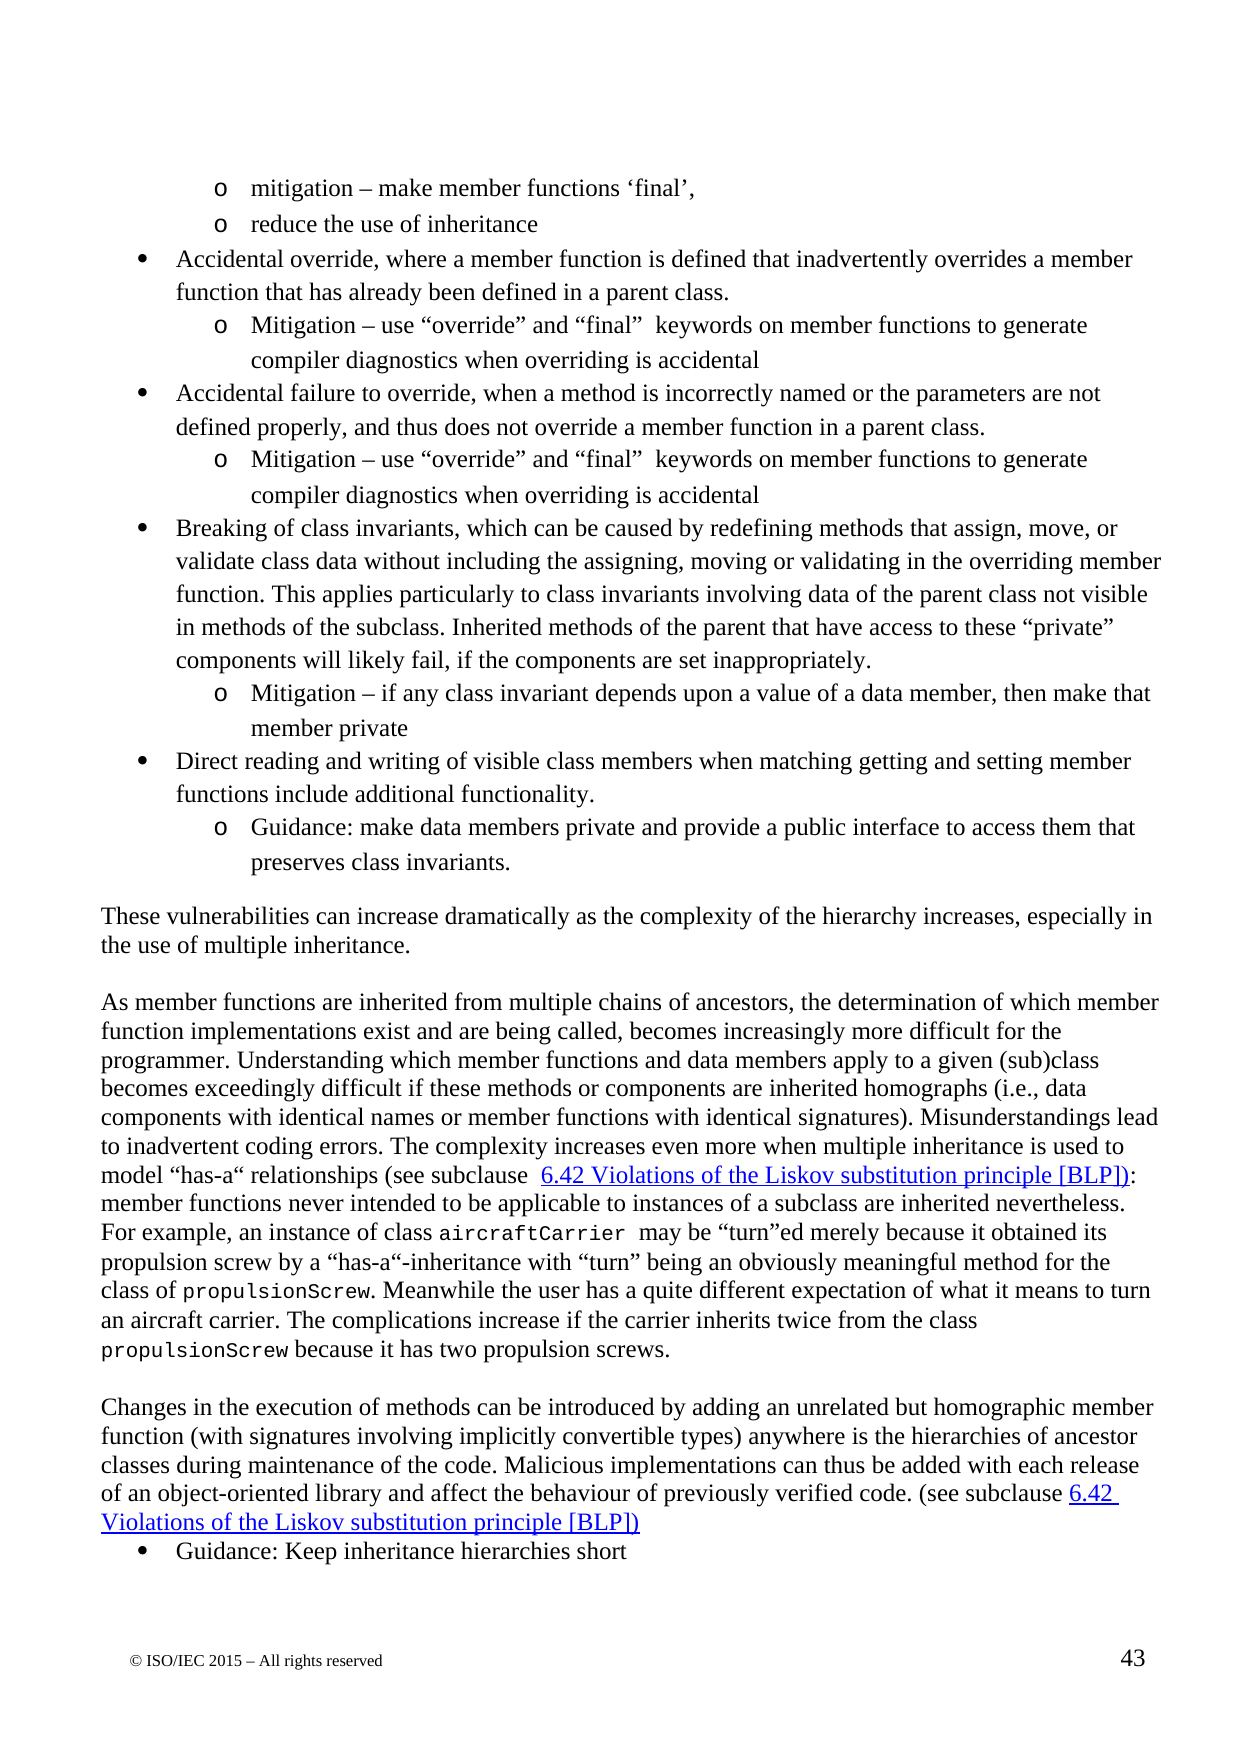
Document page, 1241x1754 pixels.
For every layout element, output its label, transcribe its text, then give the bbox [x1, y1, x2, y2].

list Breaking of class invariants, which can be caused by redefining methods that assign, move, or validate class data without including the assigning, moving or validating in the overriding member function. This applies particularly to class invariants involving data of the parent class not visible in methods of the subclass. Inherited methods of the parent that have access to these “private” components will likely fail, if the components are set inappropriately. [138, 513, 1164, 673]
text Changes in the execution of methods can be introduced by adding an unrelated but homographic member function (with signatures involving implicitly convertible types) anywhere is the hierarchies of ancestor classes during maintenance of the code. Malicious implementations can thus be added with each release of an object-oriented library and affect the behaviour of previously verified code. (see subclause 6.42 Violations of the Liskov substitution principle [BLP]) [101, 1392, 1164, 1536]
list Guidance: make data members private and provide a public interface to access them that preserves class invariants. [213, 812, 1164, 876]
list Mitigation – use “override” and “final” keywords on member functions to generate compiler diagnostics when overriding is accidental [213, 444, 1164, 508]
list Accidental failure to override, when a method is incorrectly named or the parameters are not defined properly, and thus does not override a member function in a parent class. [138, 378, 1164, 440]
list Guidance: Keep inheritance hierarchies short [138, 1536, 1164, 1565]
list reduce the use of inheritance [213, 209, 1164, 240]
list Direct reading and writing of visible class members when matching getting and setting member functions include additional functionality. [138, 746, 1164, 808]
list mitigation – make member functions ‘final’, [213, 173, 1164, 204]
text These vulnerabilities can increase dramatically as the complexity of the hierarchy increases, especially in the use of multiple inheritance. [101, 901, 1164, 958]
list Mitigation – if any class invariant depends upon a value of a data member, then make that member private [213, 678, 1164, 742]
list Mitigation – use “override” and “final” keywords on member functions to generate compiler diagnostics when overriding is accidental [213, 310, 1164, 374]
text As member functions are inherited from multiple chains of ancestors, the determination of which member function implementations exist and are being called, becomes increasingly more difficult for the programmer. Understanding which member functions and data members apply to a given (sub)class becomes exceedingly difficult if these methods or components are inherited homographs (i.e., data components with identical names or member functions with identical signatures). Misunderstandings lead to inadvertent coding errors. The complexity increases even more when multiple inheritance is used to model “has-a“ relationships (see subclause 6.42 Violations of the Liskov substitution principle [BLP]): member functions never intended to be applicable to instances of a subclass are inherited nevertheless. For example, an instance of class aircraftCarrier may be “turn”ed merely because it obtained its propulsion screw by a “has-a“-inheritance with “turn” being an obviously meaningful method for the class of propulsionScrew. Meanwhile the user has a quite different expectation of what it means to turn an aircraft carrier. The complications increase if the carrier inherits twice from the class propulsionScrew because it has two propulsion screws. [101, 987, 1164, 1363]
list Accidental override, where a member function is defined that inadvertently overrides a member function that has already been defined in a parent class. [138, 244, 1164, 306]
